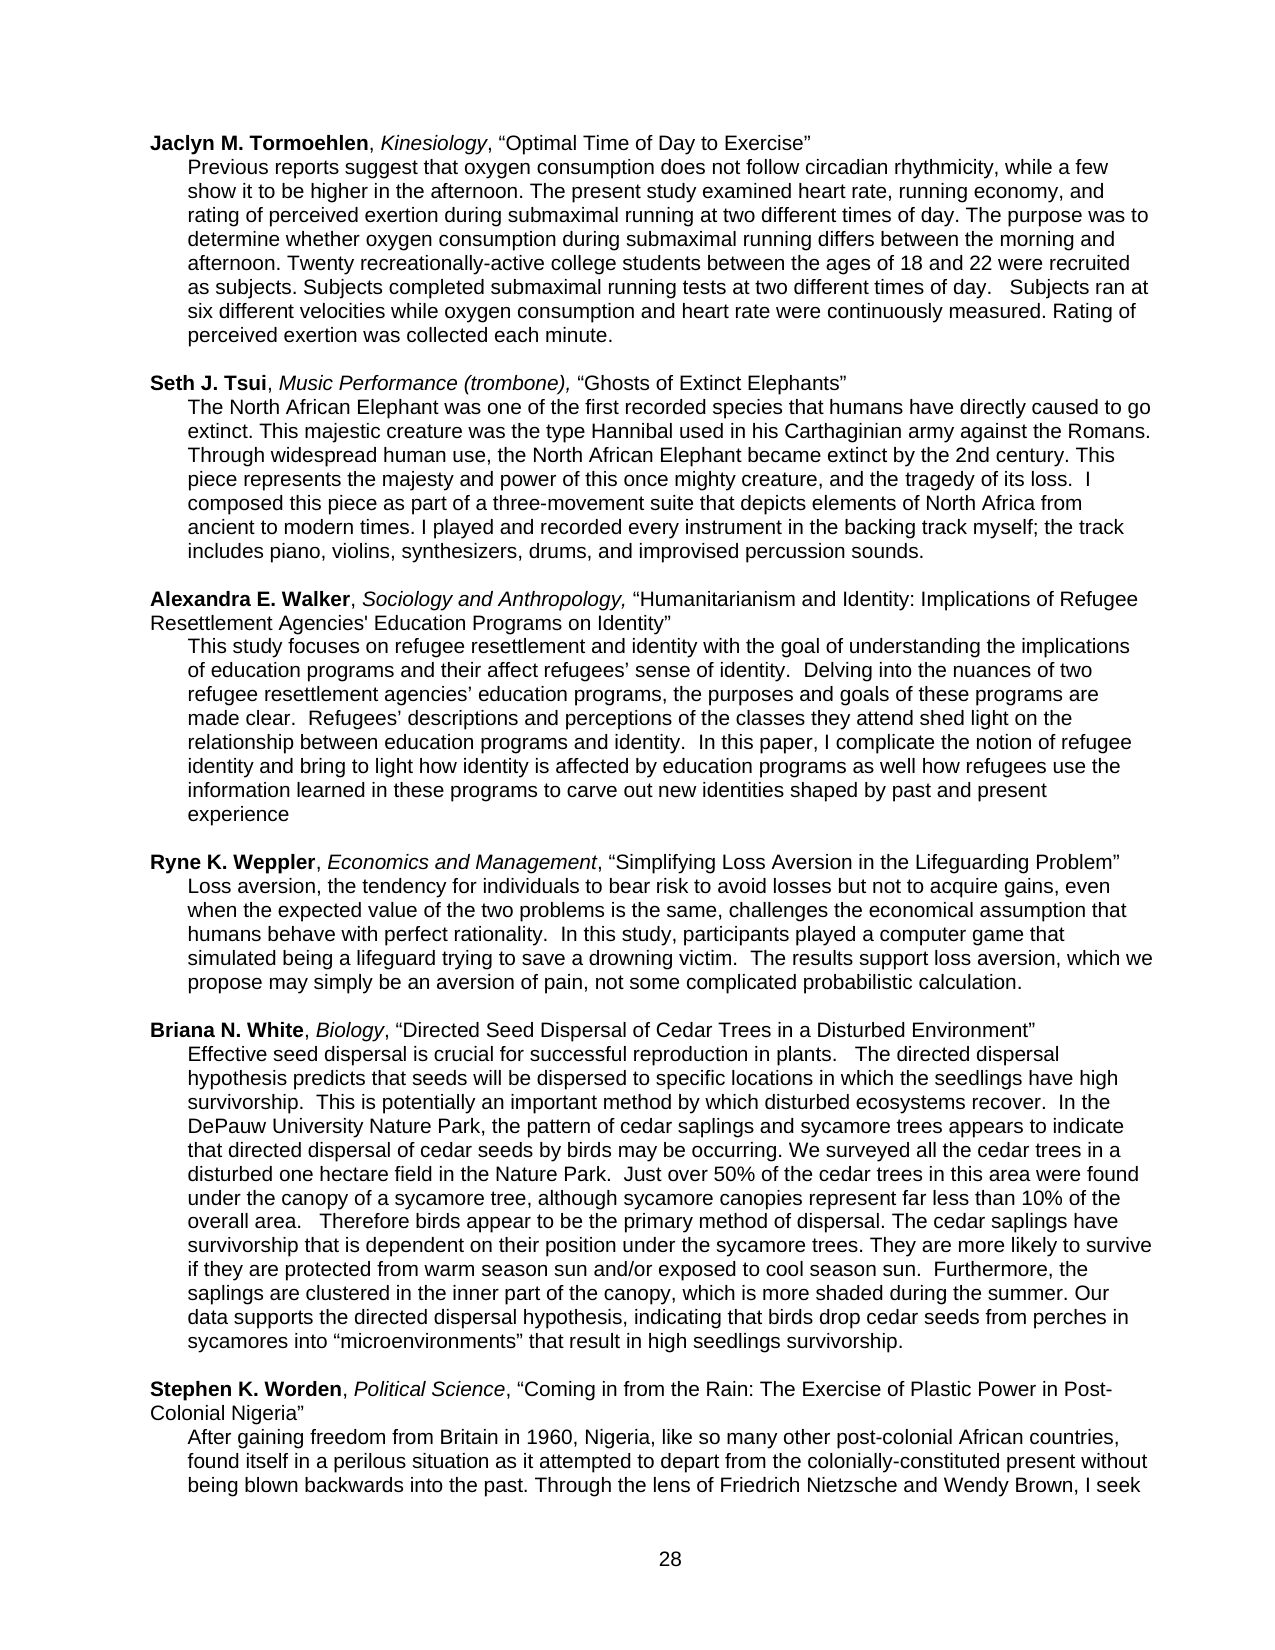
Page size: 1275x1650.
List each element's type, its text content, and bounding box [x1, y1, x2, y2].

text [187, 1425, 1153, 1497]
text Loss aversion, the tendency for individuals to bear risk to avoid losses but not to acquire gains, even when the expected value of the two problems is the same, challenges the economical assumption that humans behave with perfect rationality. In this study, participants played a computer game that simulated being a lifeguard trying to save a drowning victim. The results support loss aversion, which we propose may simply be an aversion of pain, not some complicated probabilistic calculation. [187, 874, 1153, 994]
text Jaclyn M. Tormoehlen, Kinesiology, “Optimal Time of Day to Exercise” [150, 131, 1153, 155]
text Briana N. White, Biology, “Directed Seed Dispersal of Cedar Trees in a Disturbed Environment” [150, 1018, 1153, 1042]
text Alexandra E. Walker, Sociology and Anthropology, “Humanitarianism and Identity: Implications of Refugee Resettlement Agencies' Education Programs on Identity” [150, 586, 1153, 634]
text This study focuses on refugee resettlement and identity with the goal of understanding the implications of education programs and their affect refugees’ sense of identity. Delving into the nuances of two refugee resettlement agencies’ education programs, the purposes and goals of these programs are made clear. Refugees’ descriptions and perceptions of the classes they attend shed light on the relationship between education programs and identity. In this paper, I complicate the notion of refugee identity and bring to light how identity is affected by education programs as well how refugees use the information learned in these programs to carve out new identities shaped by past and present experience [187, 634, 1153, 826]
text Effective seed dispersal is crucial for successful reproduction in plants. The directed dispersal hypothesis predicts that seeds will be dispersed to specific locations in which the seedlings have high survivorship. This is potentially an important method by which disturbed ecosystems recover. In the DePauw University Nature Park, the pattern of cedar saplings and sycamore trees appears to indicate that directed dispersal of cedar seeds by birds may be occurring. We surveyed all the cedar trees in a disturbed one hectare field in the Nature Park. Just over 50% of the cedar trees in this area were found under the canopy of a sycamore tree, although sycamore canopies represent far less than 10% of the overall area. Therefore birds appear to be the primary method of dispersal. The cedar saplings have survivorship that is dependent on their position under the sycamore trees. They are more likely to survive if they are protected from warm season sun and/or exposed to cool season sun. Furthermore, the saplings are clustered in the inner part of the canopy, which is more shaded during the summer. Our data supports the directed dispersal hypothesis, indicating that birds drop cedar seeds from perches in sycamores into “microenvironments” that result in high seedlings survivorship. [187, 1042, 1153, 1353]
text The North African Elephant was one of the first recorded species that humans have directly caused to go extinct. This majestic creature was the type Hannibal used in his Carthaginian army against the Romans. Through widespread human use, the North African Elephant became extinct by the 2nd century. This piece represents the majesty and power of this once mighty creature, and the tragedy of its loss. I composed this piece as part of a three-movement suite that depicts elements of North Africa from ancient to modern times. I played and recorded every instrument in the backing track myself; the track includes piano, violins, synthesizers, drums, and improvised percussion sounds. [187, 395, 1153, 562]
text Seth J. Tsui, Music Performance (trombone), “Ghosts of Extinct Elephants” [150, 371, 1153, 395]
text Ryne K. Weppler, Economics and Management, “Simplifying Loss Aversion in the Lifeguarding Problem” [150, 850, 1153, 874]
text Stephen K. Worden, Political Science, “Coming in from the Rain: The Exercise of Plastic Power in Post-Colonial Nigeria” [150, 1377, 1153, 1425]
text Previous reports suggest that oxygen consumption does not follow circadian rhythmicity, while a few show it to be higher in the afternoon. The present study examined heart rate, running economy, and rating of perceived exertion during submaximal running at two different times of day. The purpose was to determine whether oxygen consumption during submaximal running differs between the morning and afternoon. Twenty recreationally-active college students between the ages of 18 and 22 were recruited as subjects. Subjects completed submaximal running tests at two different times of day. Subjects ran at six different velocities while oxygen consumption and heart rate were continuously measured. Rating of perceived exertion was collected each minute. [187, 155, 1153, 347]
